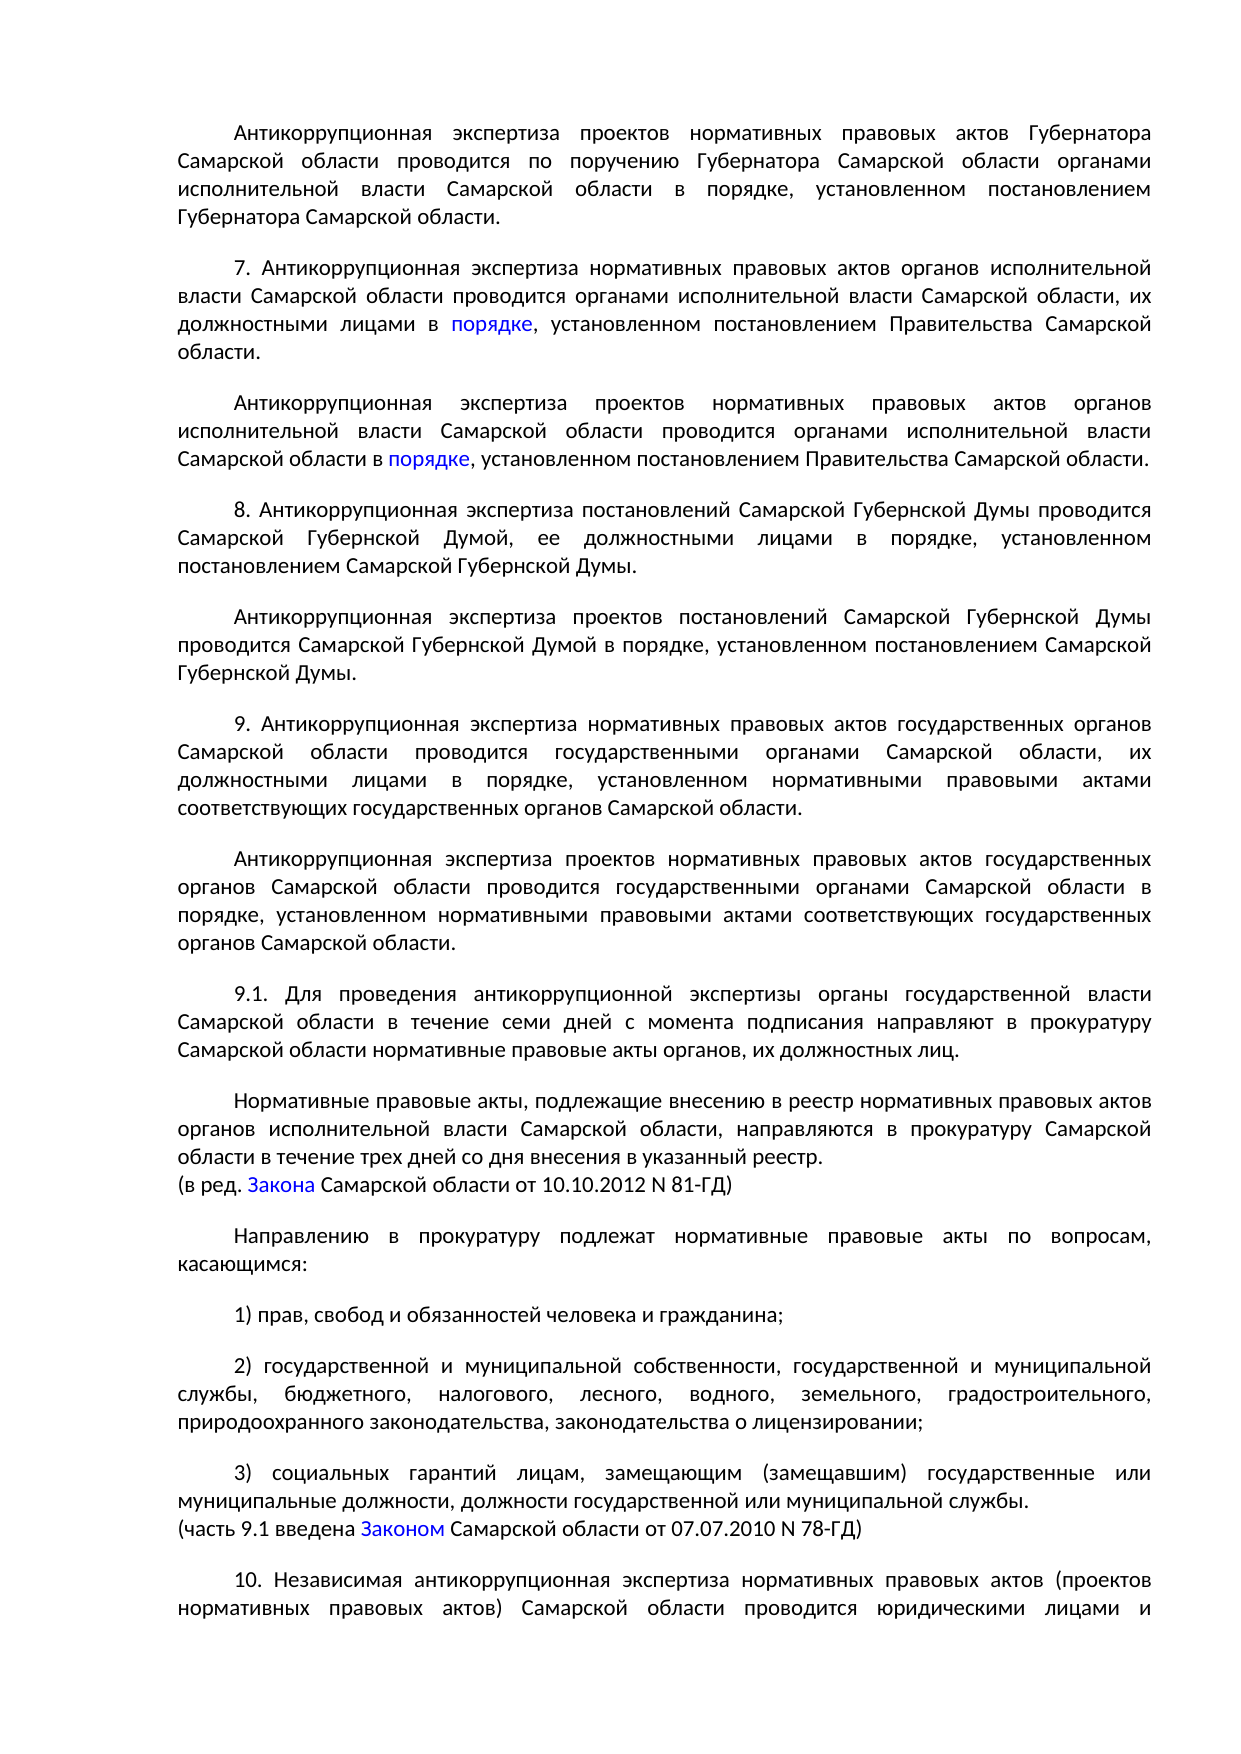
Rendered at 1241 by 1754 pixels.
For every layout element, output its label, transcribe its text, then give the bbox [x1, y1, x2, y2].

text Антикоррупционная экспертиза проектов нормативных правовых актов органов исполнительной власти Самарской области проводится органами исполнительной власти Самарской области в порядке, установленном постановлением Правительства Самарской области. [177, 388, 1152, 472]
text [177, 1565, 1152, 1621]
text Антикоррупционная экспертиза проектов нормативных правовых актов государственных органов Самарской области проводится государственными органами Самарской области в порядке, установленном нормативными правовыми актами соответствующих государственных органов Самарской области. [177, 844, 1152, 956]
text 1) прав, свобод и обязанностей человека и гражданина; [177, 1300, 1152, 1328]
text 9.1. Для проведения антикоррупционной экспертизы органы государственной власти Самарской области в течение семи дней с момента подписания направляют в прокуратуру Самарской области нормативные правовые акты органов, их должностных лиц. [177, 979, 1152, 1063]
text Нормативные правовые акты, подлежащие внесению в реестр нормативных правовых актов органов исполнительной власти Самарской области, направляются в прокуратуру Самарской области в течение трех дней со дня внесения в указанный реестр. [177, 1086, 1152, 1170]
text 8. Антикоррупционная экспертиза постановлений Самарской Губернской Думы проводится Самарской Губернской Думой, ее должностными лицами в порядке, установленном постановлением Самарской Губернской Думы. [177, 495, 1152, 579]
text 9. Антикоррупционная экспертиза нормативных правовых актов государственных органов Самарской области проводится государственными органами Самарской области, их должностными лицами в порядке, установленном нормативными правовыми актами соответствующих государственных органов Самарской области. [177, 709, 1152, 821]
text (в ред. Закона Самарской области от 10.10.2012 N 81-ГД) [177, 1170, 1152, 1198]
text 3) социальных гарантий лицам, замещающим (замещавшим) государственные или муниципальные должности, должности государственной или муниципальной службы. [177, 1458, 1152, 1514]
text (часть 9.1 введена Законом Самарской области от 07.07.2010 N 78-ГД) [177, 1514, 1152, 1542]
text Направлению в прокуратуру подлежат нормативные правовые акты по вопросам, касающимся: [177, 1221, 1152, 1277]
text Антикоррупционная экспертиза проектов постановлений Самарской Губернской Думы проводится Самарской Губернской Думой в порядке, установленном постановлением Самарской Губернской Думы. [177, 602, 1152, 686]
text Антикоррупционная экспертиза проектов нормативных правовых актов Губернатора Самарской области проводится по поручению Губернатора Самарской области органами исполнительной власти Самарской области в порядке, установленном постановлением Губернатора Самарской области. [177, 118, 1152, 230]
text 2) государственной и муниципальной собственности, государственной и муниципальной службы, бюджетного, налогового, лесного, водного, земельного, градостроительного, природоохранного законодательства, законодательства о лицензировании; [177, 1351, 1152, 1435]
text 7. Антикоррупционная экспертиза нормативных правовых актов органов исполнительной власти Самарской области проводится органами исполнительной власти Самарской области, их должностными лицами в порядке, установленном постановлением Правительства Самарской области. [177, 253, 1152, 365]
